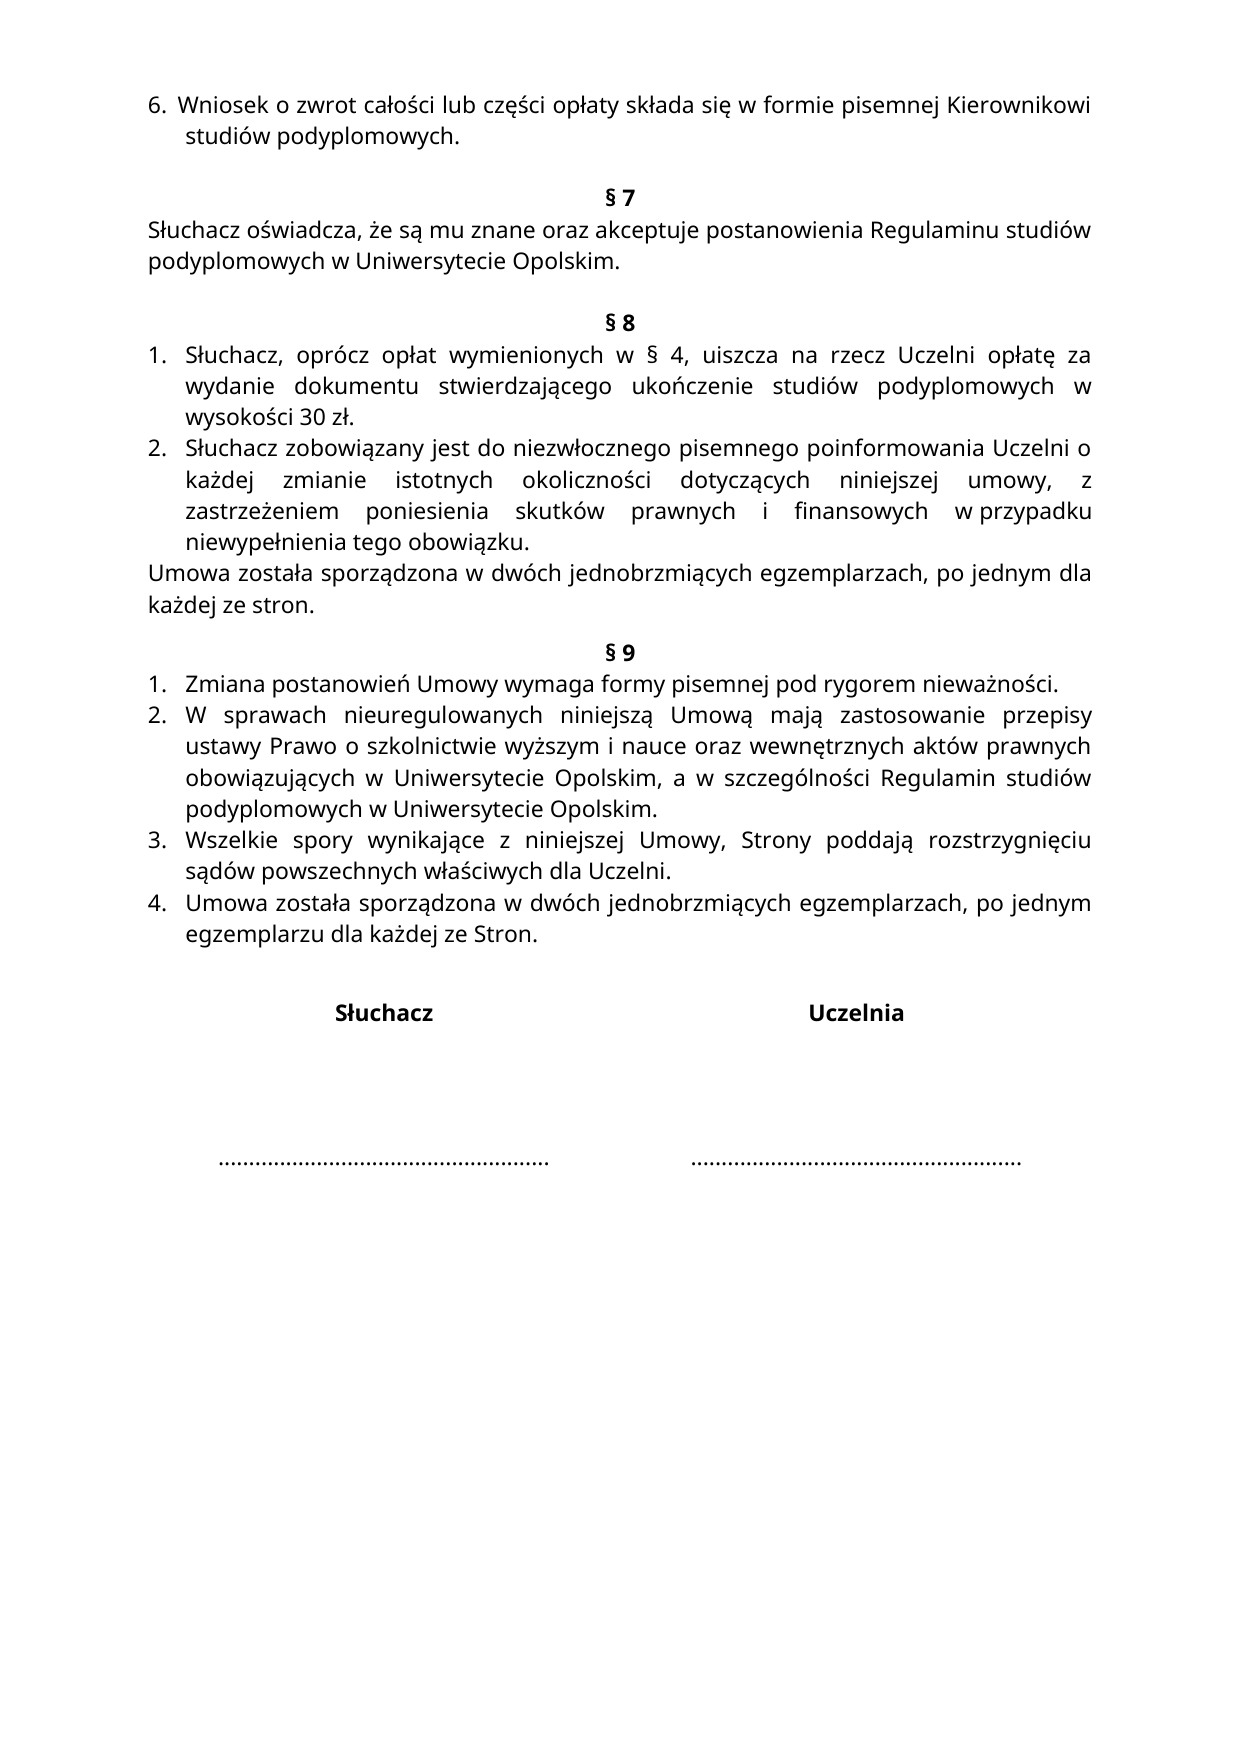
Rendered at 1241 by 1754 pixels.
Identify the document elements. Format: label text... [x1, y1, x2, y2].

list Zmiana postanowień Umowy wymaga formy pisemnej pod rygorem nieważności. [148, 668, 1093, 699]
text Słuchacz oświadcza, że są mu znane oraz akceptuje postanowienia Regulaminu studiów podyplomowych w Uniwersytecie Opolskim. [148, 214, 1093, 276]
list Umowa została sporządzona w dwóch jednobrzmiących egzemplarzach, po jednym egzemplarzu dla każdej ze Stron. [148, 887, 1093, 949]
table_cell ...................................................... [148, 1045, 620, 1189]
list Wszelkie spory wynikające z niniejszej Umowy, Strony poddają rozstrzygnięciu sądów powszechnych właściwych dla Uczelni. [148, 824, 1093, 887]
list W sprawach nieuregulowanych niniejszą Umową mają zastosowanie przepisy ustawy Prawo o szkolnictwie wyższym i nauce oraz wewnętrznych aktów prawnych obowiązujących w Uniwersytecie Opolskim, a w szczególności Regulamin studiów podyplomowych w Uniwersytecie Opolskim. [148, 699, 1093, 824]
text § 8 [148, 307, 1093, 339]
list Słuchacz zobowiązany jest do niezwłocznego pisemnego poinformowania Uczelni o każdej zmianie istotnych okoliczności dotyczących niniejszej umowy, z zastrzeżeniem poniesienia skutków prawnych i finansowych w przypadku niewypełnienia tego obowiązku. [148, 432, 1093, 557]
table_header Uczelnia [620, 949, 1093, 1045]
table_cell ...................................................... [620, 1045, 1093, 1189]
text Umowa została sporządzona w dwóch jednobrzmiących egzemplarzach, po jednym dla każdej ze stron. [148, 557, 1093, 620]
list Słuchacz, oprócz opłat wymienionych w § 4, uiszcza na rzecz Uczelni opłatę za wydanie dokumentu stwierdzającego ukończenie studiów podyplomowych w wysokości 30 zł. [148, 339, 1093, 432]
list Wniosek o zwrot całości lub części opłaty składa się w formie pisemnej Kierownikowi studiów podyplomowych. [148, 89, 1093, 151]
table_header Słuchacz [148, 949, 620, 1045]
text § 9 [148, 637, 1093, 668]
text § 7 [148, 182, 1093, 214]
